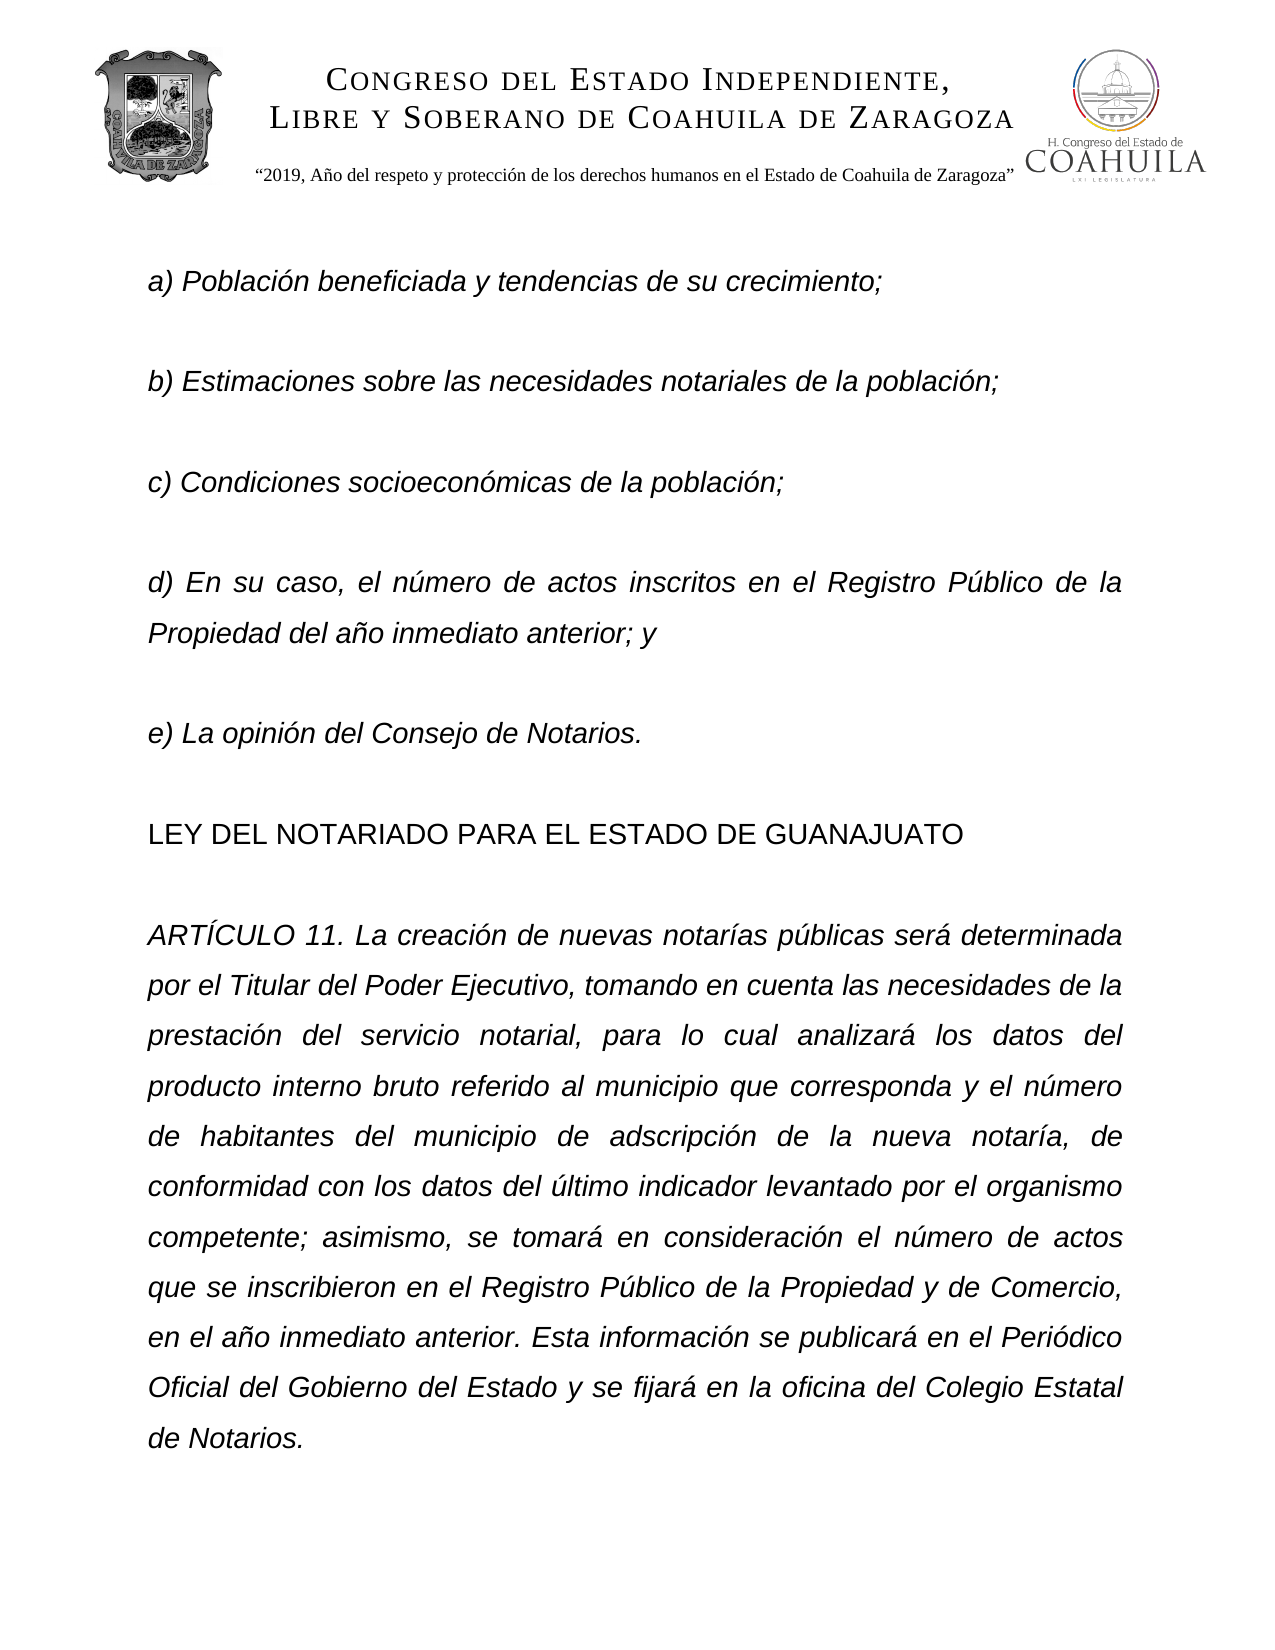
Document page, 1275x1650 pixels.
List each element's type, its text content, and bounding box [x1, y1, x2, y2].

text c) Condiciones socioeconómicas de la población; [148, 465, 1127, 498]
picture [1022, 48, 1210, 185]
text e) La opinión del Consejo de Notarios. [148, 716, 1127, 750]
text ARTÍCULO 11. La creación de nuevas notarías públicas será determinada por el Titular del Poder Ejecutivo, tomando en cuenta las necesidades de la prestación del servicio notarial, para lo cual analizará los datos del producto interno bruto referido al municipio que corresponda y el número de habitantes del municipio de adscripción de la nueva notaría, de conformidad con los datos del último indicador levantado por el organismo competente; asimismo, se tomará en consideración el número de actos que se inscribieron en el Registro Público de la Propiedad y de Comercio, en el año inmediato anterior. Esta información se publicará en el Periódico Oficial del Gobierno del Estado y se fijará en la oficina del Colegio Estatal de Notarios. [148, 918, 1127, 1454]
picture [93, 47, 223, 185]
text a) Población beneficiada y tendencias de su crecimiento; [148, 264, 1127, 297]
text b) Estimaciones sobre las necesidades notariales de la población; [148, 364, 1127, 398]
text LEY DEL NOTARIADO PARA EL ESTADO DE GUANAJUATO [148, 817, 1127, 851]
text d) En su caso, el número de actos inscritos en el Registro Público de la Propiedad del año inmediato anterior; y [148, 566, 1127, 649]
